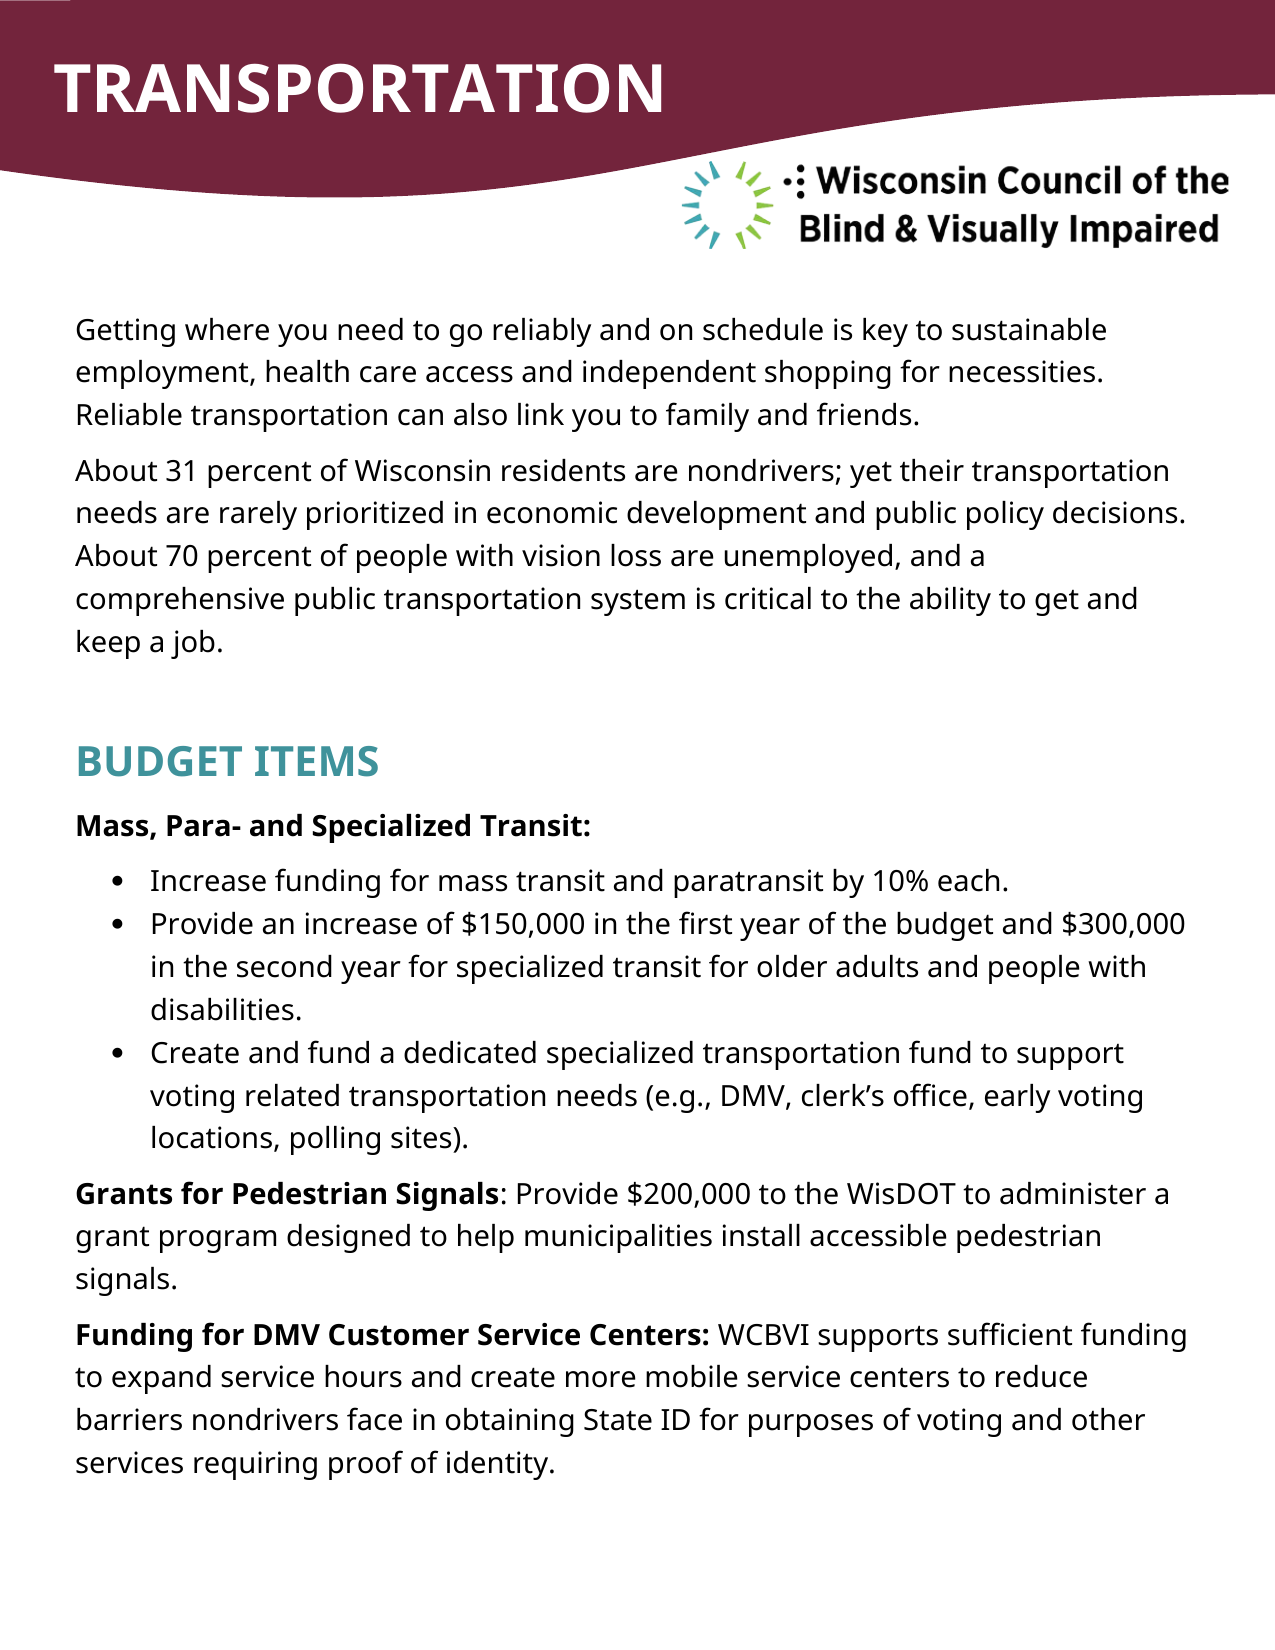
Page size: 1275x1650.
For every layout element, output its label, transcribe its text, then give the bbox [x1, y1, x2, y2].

text Grants for Pedestrian Signals: Provide $200,000 to the WisDOT to administer a grant program designed to help municipalities install accessible pedestrian signals. [75, 1173, 1200, 1298]
list Provide an increase of $150,000 in the first year of the budget and $300,000 in the second year for specialized transit for older adults and people with disabilities. [112, 903, 1200, 1029]
text BUDGET ITEMS [75, 732, 1200, 788]
list Increase funding for mass transit and paratransit by 10% each. [112, 861, 1200, 900]
text About 31 percent of Wisconsin residents are nondrivers; yet their transportation needs are rarely prioritized in economic development and public policy decisions. About 70 percent of people with vision loss are unemployed, and a comprehensive public transportation system is critical to the ability to get and keep a job. [75, 450, 1200, 661]
picture [681, 161, 1229, 249]
text Funding for DMV Customer Service Centers: WCBVI supports sufficient funding to expand service hours and create more mobile service centers to reduce barriers nondrivers face in obtaining State ID for purposes of voting and other services requiring proof of identity. [75, 1314, 1200, 1482]
text Getting where you need to go reliably and on schedule is key to sustainable employment, health care access and independent shopping for necessities. Reliable transportation can also link you to family and friends. [75, 309, 1200, 434]
text Mass, Para- and Specialized Transit: [75, 805, 1200, 845]
list Create and fund a dedicated specialized transportation fund to support voting related transportation needs (e.g., DMV, clerk’s office, early voting locations, polling sites). [112, 1032, 1200, 1157]
